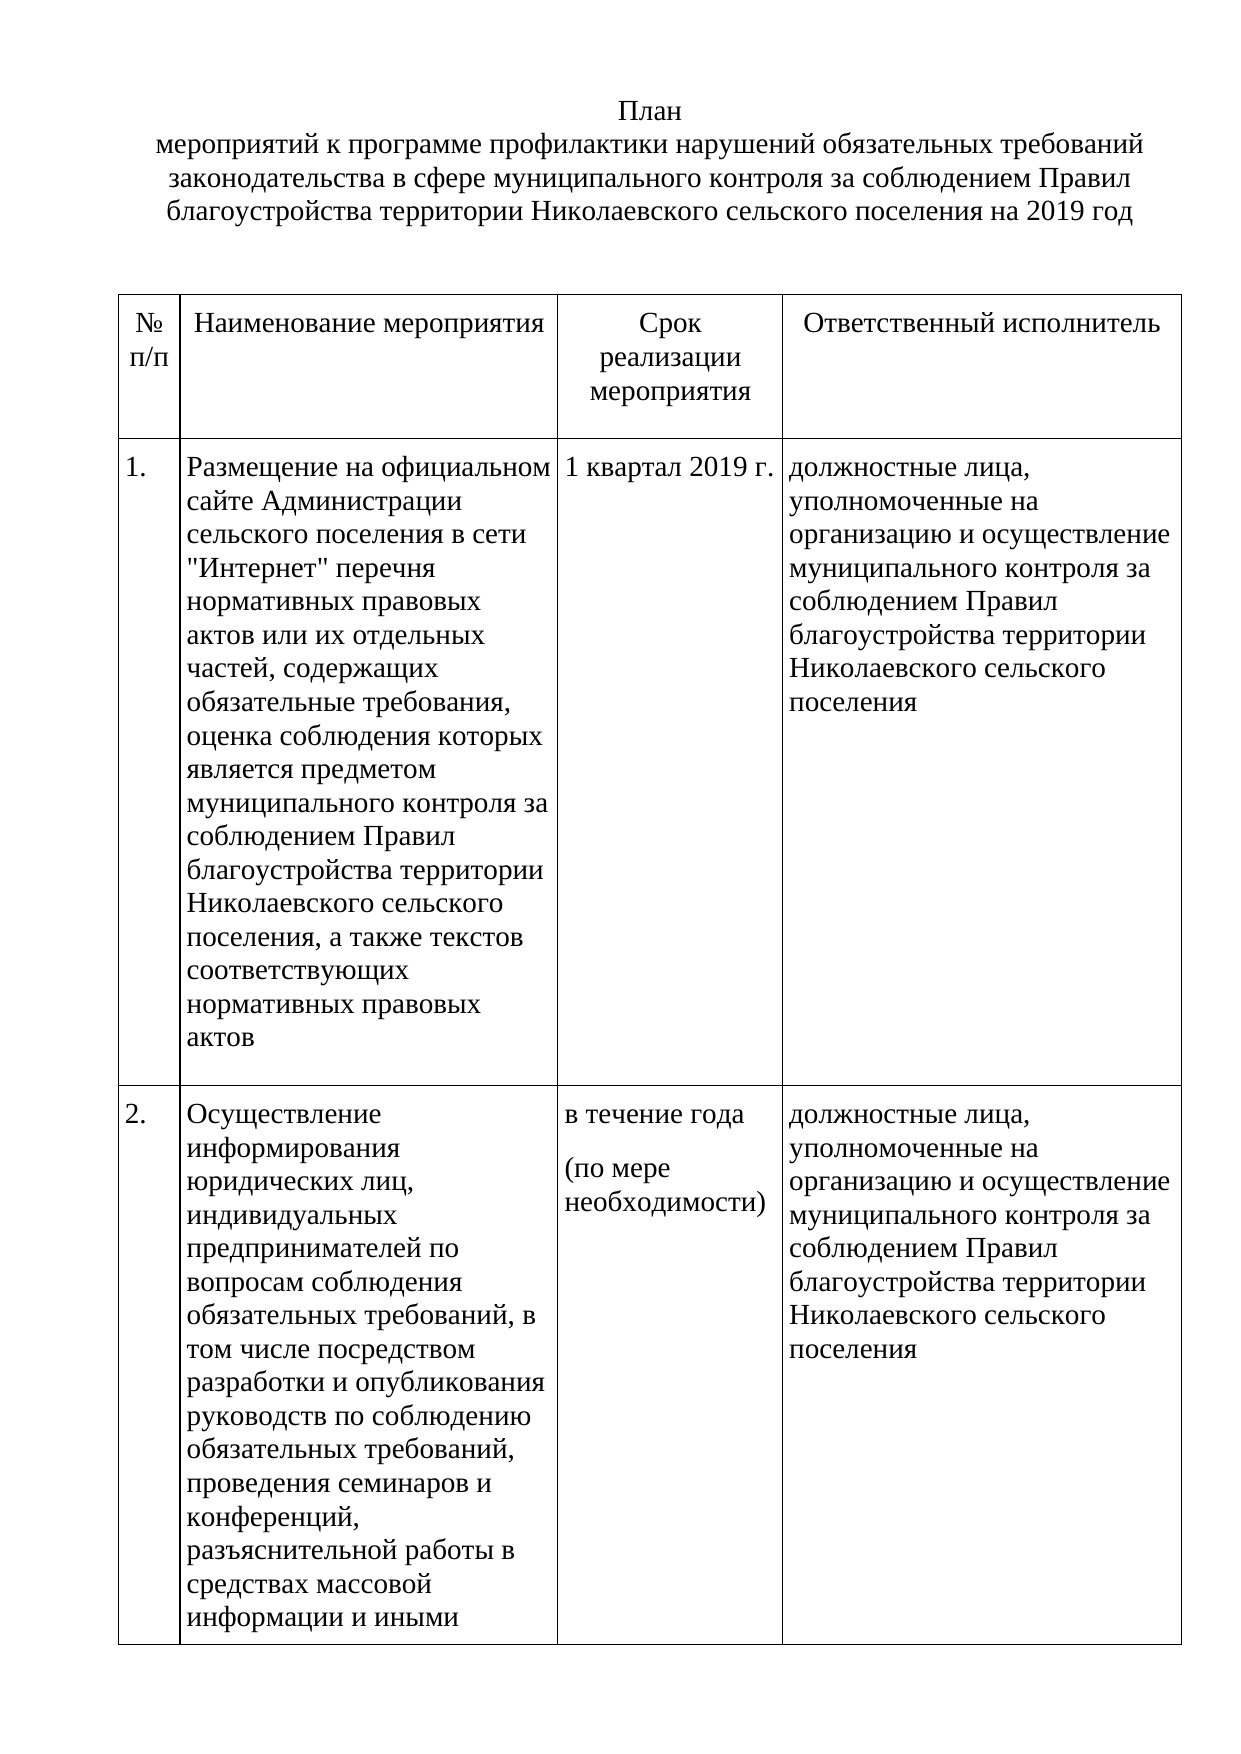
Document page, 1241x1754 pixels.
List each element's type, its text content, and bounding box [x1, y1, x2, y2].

table_cell Размещение на официальном сайте Администрации сельского поселения в сети "Интернет" перечня нормативных правовых актов или их отдельных частей, содержащих обязательные требования, оценка соблюдения которых является предметом муниципального контроля за соблюдением Правил благоустройства территории Николаевского сельского поселения, а также текстов соответствующих нормативных правовых актов [181, 439, 557, 1084]
text План [118, 93, 1181, 126]
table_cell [181, 1086, 557, 1643]
table_header № п/п [119, 295, 179, 438]
table_cell 2. [119, 1086, 179, 1643]
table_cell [783, 1086, 1181, 1643]
table_cell 1. [119, 439, 179, 1084]
table_header Срок реализации мероприятия [558, 295, 782, 438]
table_cell 1 квартал 2019 г. [558, 439, 782, 1084]
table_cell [558, 1086, 782, 1643]
table_header Ответственный исполнитель [783, 295, 1181, 438]
text мероприятий к программе профилактики нарушений обязательных требований законодательства в сфере муниципального контроля за соблюдением Правил благоустройства территории Николаевского сельского поселения на 2019 год [118, 126, 1181, 227]
table_header Наименование мероприятия [181, 295, 557, 438]
